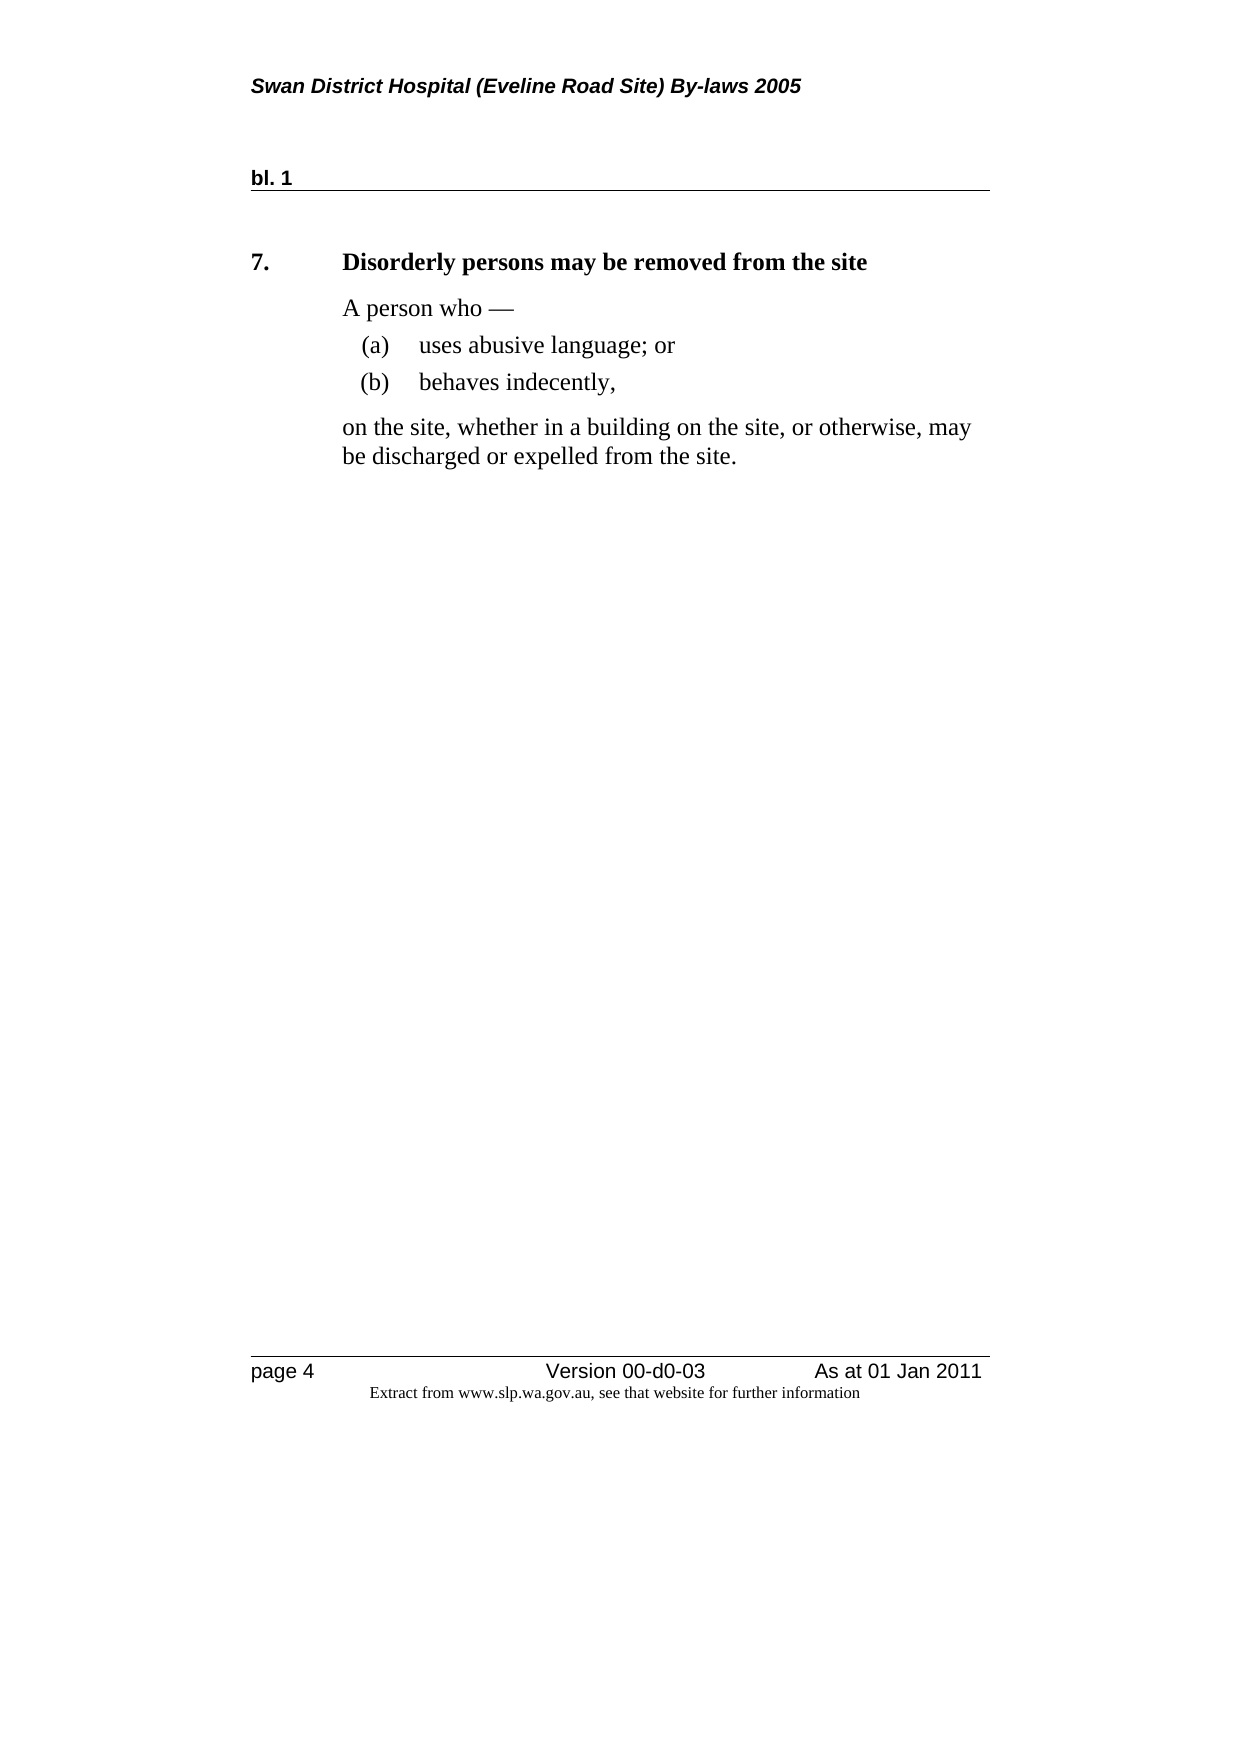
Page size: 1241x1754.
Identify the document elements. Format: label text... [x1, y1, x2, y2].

text A person who — [251, 293, 990, 322]
text (a) uses abusive language; or [251, 330, 990, 359]
subtitle 7. Disorderly persons may be removed from the site [251, 247, 990, 276]
text on the site, whether in a building on the site, or otherwise, may be discharged or expelled from the site. [251, 412, 990, 470]
text (b) behaves indecently, [251, 367, 990, 396]
